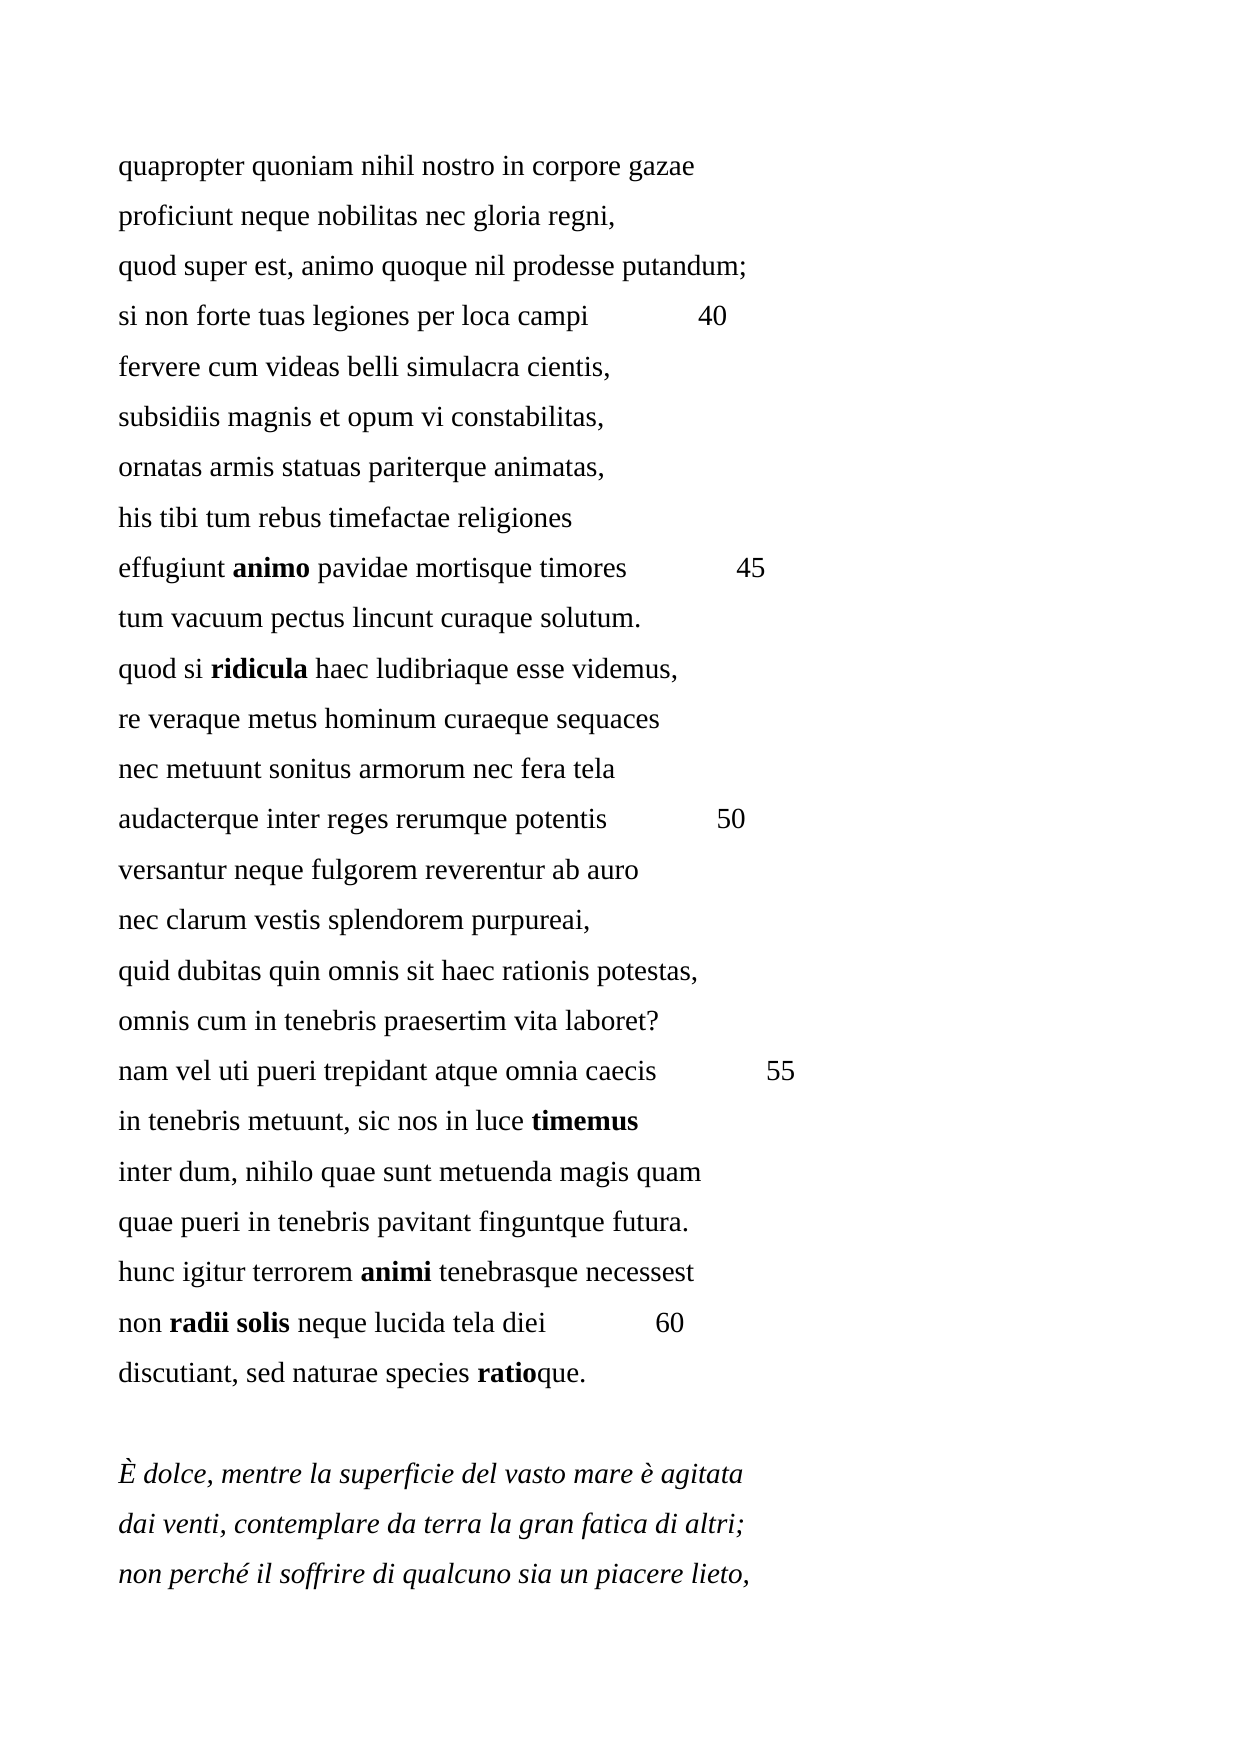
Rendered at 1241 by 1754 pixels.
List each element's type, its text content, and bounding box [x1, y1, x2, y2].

text quid dubitas quin omnis sit haec rationis potestas, [118, 953, 1122, 986]
text hunc igitur terrorem animi tenebrasque necessest [118, 1254, 1122, 1288]
text quod super est, animo quoque nil prodesse putandum; [118, 248, 1122, 282]
text dai venti, contemplare da terra la gran fatica di altri; [118, 1506, 1122, 1539]
text effugiunt animo pavidae mortisque timores 45 [118, 550, 1122, 584]
text tum vacuum pectus lincunt curaque solutum. [118, 600, 1122, 634]
text his tibi tum rebus timefactae religiones [118, 500, 1122, 533]
text versantur neque fulgorem reverentur ab auro [118, 852, 1122, 886]
text non perché il soffrire di qualcuno sia un piacere lieto, [118, 1556, 1122, 1590]
text discutiant, sed naturae species ratioque. [118, 1355, 1122, 1389]
text si non forte tuas legiones per loca campi 40 [118, 298, 1122, 332]
text quapropter quoniam nihil nostro in corpore gazae [118, 148, 1122, 181]
text quod si ridicula haec ludibriaque esse videmus, [118, 651, 1122, 684]
text fervere cum videas belli simulacra cientis, [118, 349, 1122, 382]
text omnis cum in tenebris praesertim vita laboret? [118, 1003, 1122, 1036]
text in tenebris metuunt, sic nos in luce timemus [118, 1103, 1122, 1137]
text nam vel uti pueri trepidant atque omnia caecis 55 [118, 1053, 1122, 1087]
text re veraque metus hominum curaeque sequaces [118, 701, 1122, 734]
text È dolce, mentre la superficie del vasto mare è agitata [118, 1456, 1122, 1489]
text subsidiis magnis et opum vi constabilitas, [118, 399, 1122, 433]
text quae pueri in tenebris pavitant finguntque futura. [118, 1204, 1122, 1238]
text ornatas armis statuas pariterque animatas, [118, 449, 1122, 483]
text inter dum, nihilo quae sunt metuenda magis quam [118, 1154, 1122, 1187]
text nec metuunt sonitus armorum nec fera tela [118, 751, 1122, 785]
text proficiunt neque nobilitas nec gloria regni, [118, 198, 1122, 231]
text non radii solis neque lucida tela diei 60 [118, 1305, 1122, 1338]
text nec clarum vestis splendorem purpureai, [118, 902, 1122, 936]
text audacterque inter reges rerumque potentis 50 [118, 802, 1122, 835]
